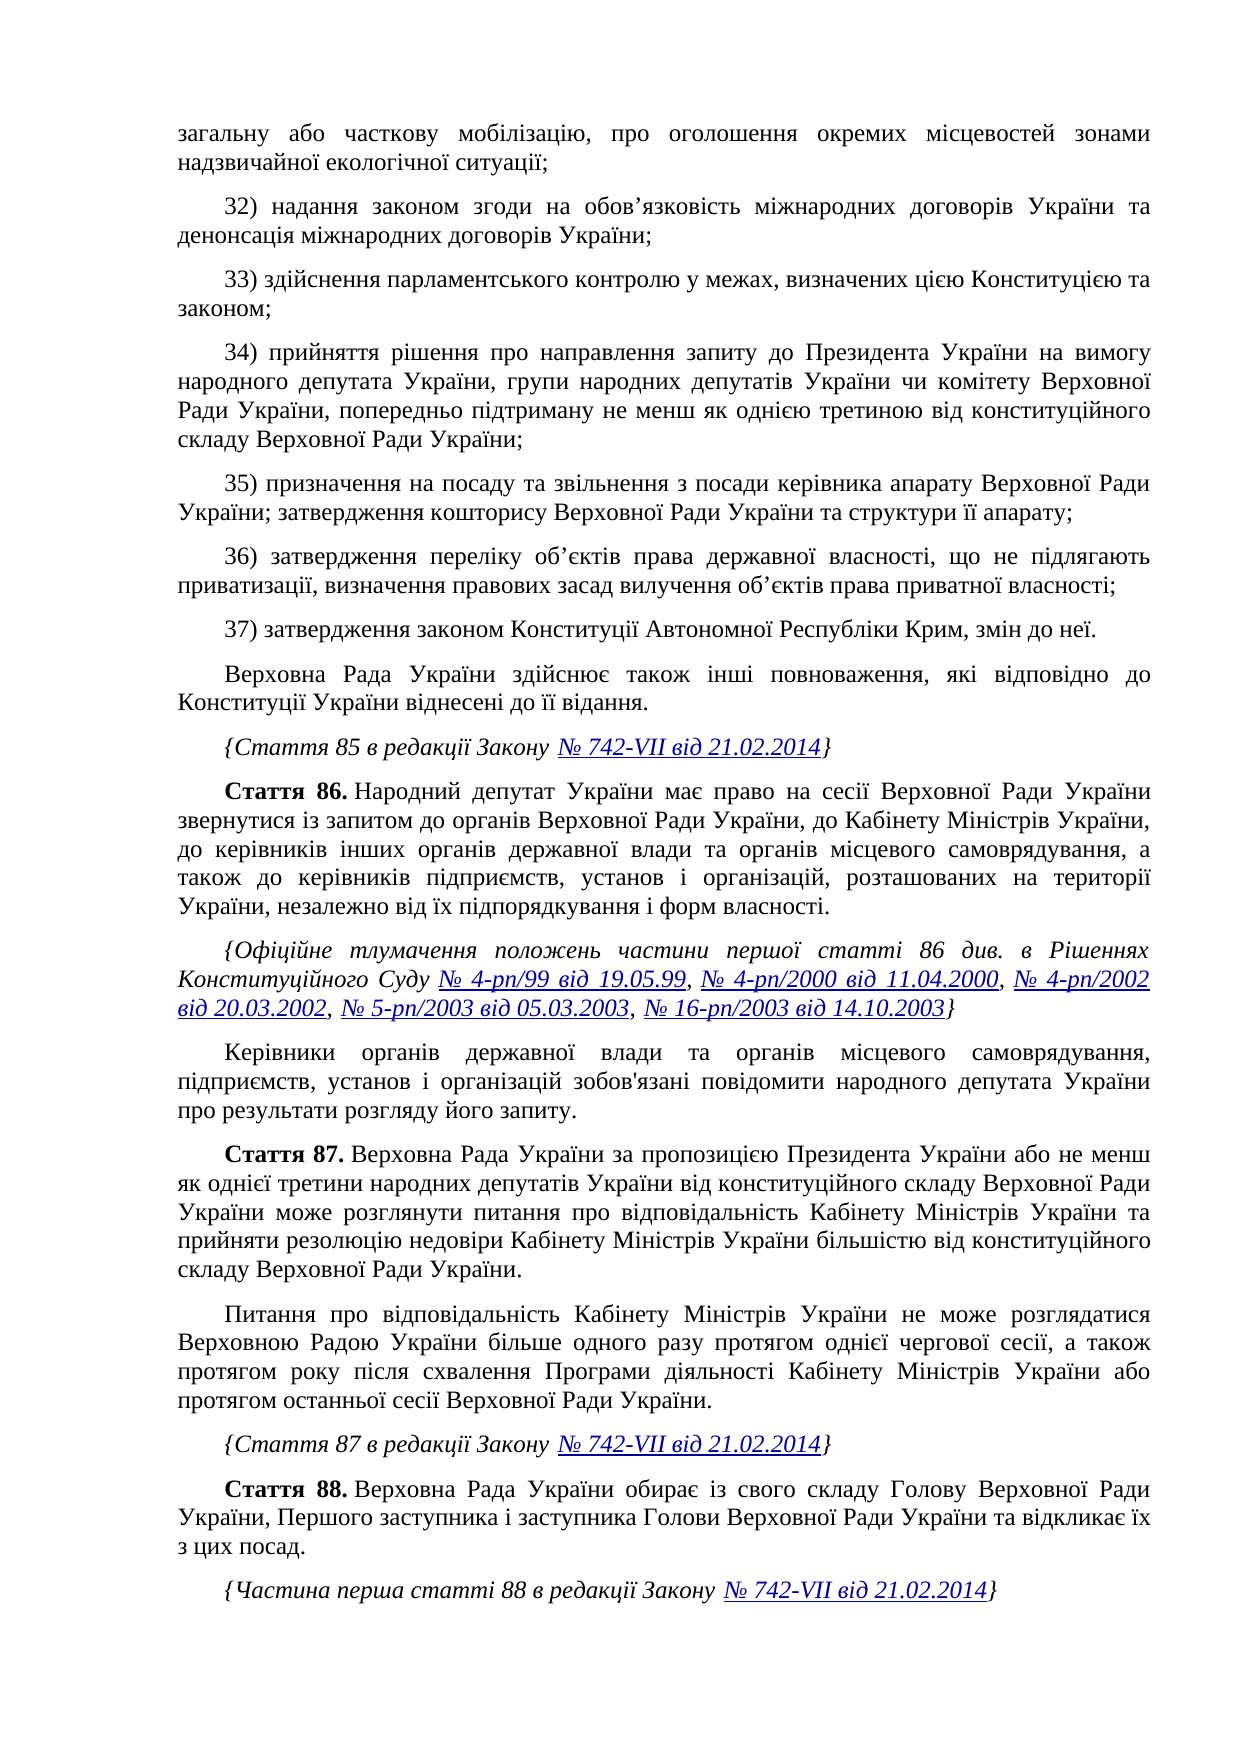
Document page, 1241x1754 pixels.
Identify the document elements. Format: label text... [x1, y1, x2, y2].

text {Частина перша статті 88 в редакції Закону № 742-VII від 21.02.2014} [177, 1576, 1152, 1604]
text 36) затвердження переліку об’єктів права державної власності, що не підлягають приватизації, визначення правових засад вилучення об’єктів права приватної власності; [177, 541, 1152, 599]
text {Офіційне тлумачення положень частини першої статті 86 див. в Рішеннях Конституційного Суду № 4-рп/99 від 19.05.99, № 4-рп/2000 від 11.04.2000, № 4-рп/2002 від 20.03.2002, № 5-рп/2003 від 05.03.2003, № 16-рп/2003 від 14.10.2003} [177, 936, 1152, 1022]
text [177, 118, 1152, 176]
text {Стаття 87 в редакції Закону № 742-VII від 21.02.2014} [177, 1429, 1152, 1458]
text 37) затвердження законом Конституції Автономної Республіки Крим, змін до неї. [177, 614, 1152, 643]
text 32) надання законом згоди на обов’язковість міжнародних договорів України та денонсація міжнародних договорів України; [177, 191, 1152, 249]
text 35) призначення на посаду та звільнення з посади керівника апарату Верховної Ради України; затвердження кошторису Верховної Ради України та структури її апарату; [177, 468, 1152, 526]
text Стаття 88. Верховна Рада України обирає із свого складу Голову Верховної Ради України, Першого заступника і заступника Голови Верховної Ради України та відкликає їх з цих посад. [177, 1474, 1152, 1560]
text {Стаття 85 в редакції Закону № 742-VII від 21.02.2014} [177, 732, 1152, 761]
text Питання про відповідальність Кабінету Міністрів України не може розглядатися Верховною Радою України більше одного разу протягом однієї чергової сесії, а також протягом року після схвалення Програми діяльності Кабінету Міністрів України або протягом останньої сесії Верховної Ради України. [177, 1299, 1152, 1414]
text Стаття 86. Народний депутат України має право на сесії Верховної Ради України звернутися із запитом до органів Верховної Ради України, до Кабінету Міністрів України, до керівників інших органів державної влади та органів місцевого самоврядування, а також до керівників підприємств, установ і організацій, розташованих на території України, незалежно від їх підпорядкування і форм власності. [177, 776, 1152, 920]
text Керівники органів державної влади та органів місцевого самоврядування, підприємств, установ і організацій зобов'язані повідомити народного депутата України про результати розгляду його запиту. [177, 1037, 1152, 1124]
text Верховна Рада України здійснює також інші повноваження, які відповідно до Конституції України віднесені до її відання. [177, 659, 1152, 716]
text 33) здійснення парламентського контролю у межах, визначених цією Конституцією та законом; [177, 264, 1152, 322]
text 34) прийняття рішення про направлення запиту до Президента України на вимогу народного депутата України, групи народних депутатів України чи комітету Верховної Ради України, попередньо підтриману не менш як однією третиною від конституційного складу Верховної Ради України; [177, 337, 1152, 452]
text Стаття 87. Верховна Рада України за пропозицією Президента України або не менш як однієї третини народних депутатів України від конституційного складу Верховної Ради України може розглянути питання про відповідальність Кабінету Міністрів України та прийняти резолюцію недовіри Кабінету Міністрів України більшістю від конституційного складу Верховної Ради України. [177, 1139, 1152, 1283]
